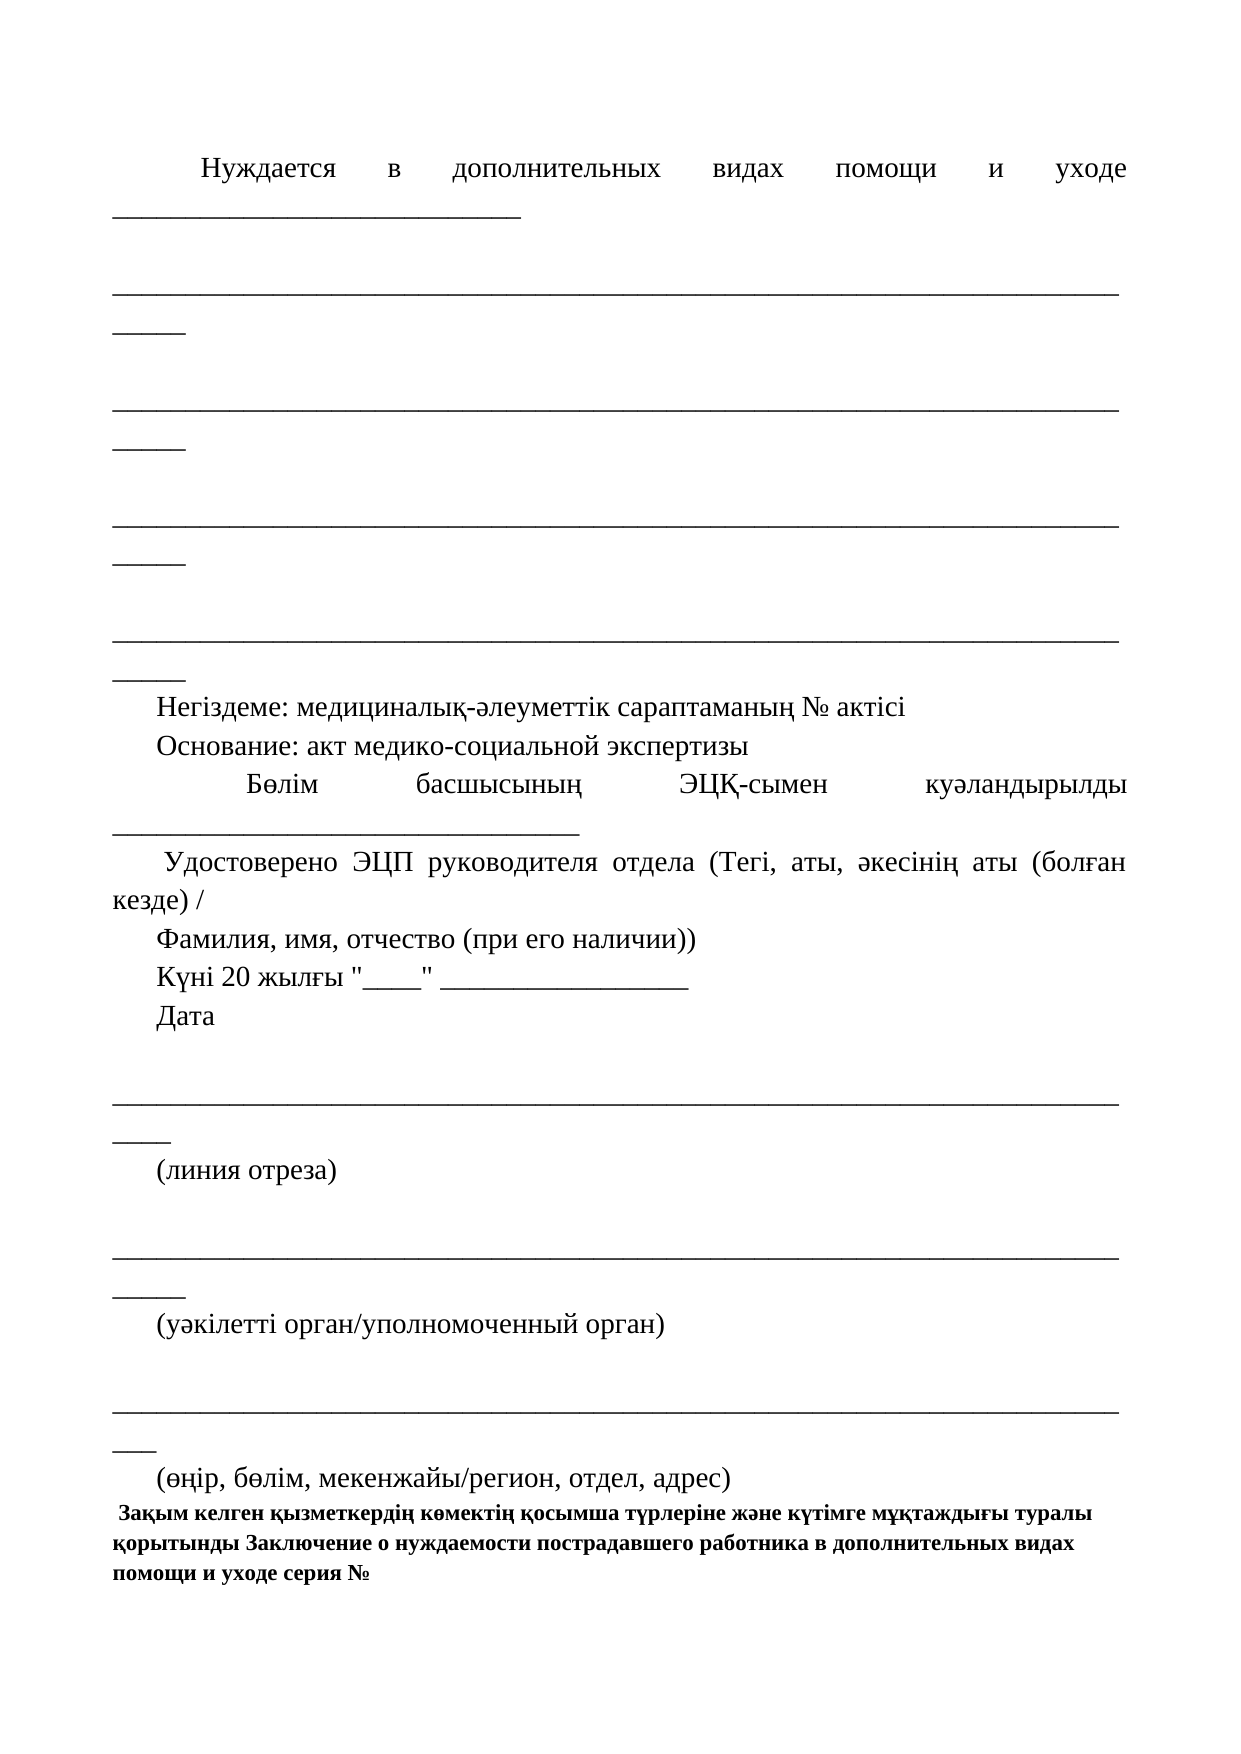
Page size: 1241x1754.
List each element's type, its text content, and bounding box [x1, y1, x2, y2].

text Удостоверено ЭЦП руководителя отдела (Тегі, аты, әкесінің аты (болған кезде) / [112, 844, 1128, 916]
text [112, 343, 1128, 453]
text Основание: акт медико-социальной экспертизы [112, 728, 1128, 762]
text (өңір, бөлім, мекенжайы/регион, отдел, адрес) [112, 1460, 1128, 1494]
text __________________________________________________________________________ [112, 458, 1128, 569]
text Нуждается в дополнительных видах помощи и уходе ____________________________ [112, 150, 1128, 222]
text Фамилия, имя, отчество (при его наличии)) [112, 921, 1128, 954]
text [112, 227, 1128, 338]
text Дата [112, 998, 1128, 1031]
text __________________________________________________________________________ [112, 1191, 1128, 1301]
text ________________________________________________________________________ [112, 1345, 1128, 1455]
text Зақым келген қызметкердің көмектің қосымша түрлеріне және күтімге мұқтаждығы туралы қорытынды Заключение о нуждаемости пострадавшего работника в дополнительных видах помощи и уходе серия № [112, 1499, 1128, 1586]
text Күні 20 жылғы "____" _________________ [112, 959, 1128, 993]
text Негіздеме: медициналық-әлеуметтік сараптаманың № актісі [112, 689, 1128, 723]
text __________________________________________________________________________ [112, 574, 1128, 684]
text (уәкілетті орган/уполномоченный орган) [112, 1306, 1128, 1340]
text (линия отреза) [112, 1152, 1128, 1186]
text Бөлім басшысының ЭЦҚ-сымен куәландырылды ________________________________ [112, 767, 1128, 839]
text _________________________________________________________________________ [112, 1036, 1128, 1147]
